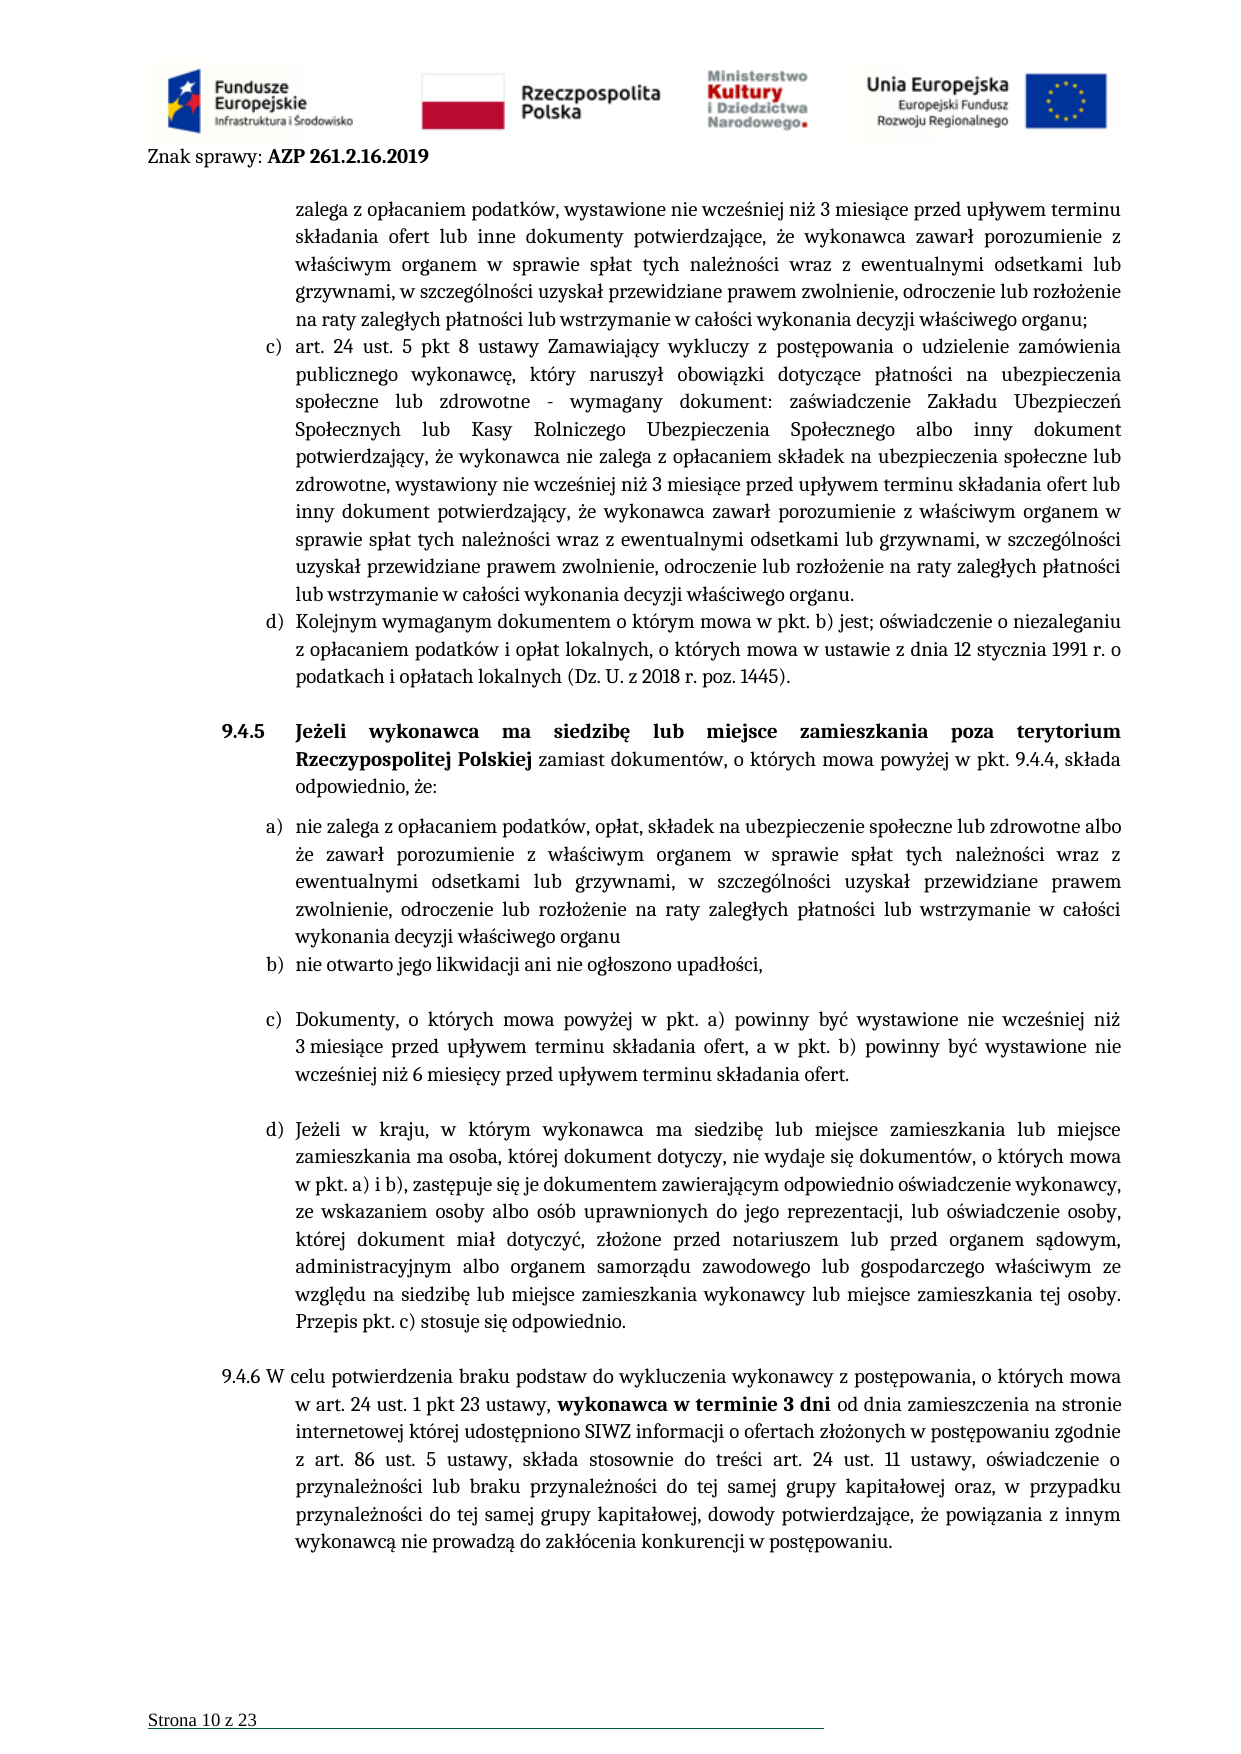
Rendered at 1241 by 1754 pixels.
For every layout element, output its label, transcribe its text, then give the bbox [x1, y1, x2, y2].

list nie zalega z opłacaniem podatków, opłat, składek na ubezpieczenie społeczne lub zdrowotne albo że zawarł porozumienie z właściwym organem w sprawie spłat tych należności wraz z ewentualnymi odsetkami lub grzywnami, w szczególności uzyskał przewidziane prawem zwolnienie, odroczenie lub rozłożenie na raty zaległych płatności lub wstrzymanie w całości wykonania decyzji właściwego organu [266, 815, 1122, 949]
list art. 24 ust. 5 pkt 8 ustawy Zamawiający wykluczy z postępowania o udzielenie zamówienia publicznego wykonawcę, który naruszył obowiązki dotyczące płatności na ubezpieczenia społeczne lub zdrowotne - wymagany dokument: zaświadczenie Zakładu Ubezpieczeń Społecznych lub Kasy Rolniczego Ubezpieczenia Społecznego albo inny dokument potwierdzający, że wykonawca nie zalega z opłacaniem składek na ubezpieczenia społeczne lub zdrowotne, wystawiony nie wcześniej niż 3 miesiące przed upływem terminu składania ofert lub inny dokument potwierdzający, że wykonawca zawarł porozumienie z właściwym organem w sprawie spłat tych należności wraz z ewentualnymi odsetkami lub grzywnami, w szczególności uzyskał przewidziane prawem zwolnienie, odroczenie lub rozłożenie na raty zaległych płatności lub wstrzymanie w całości wykonania decyzji właściwego organu. [266, 335, 1122, 606]
list Jeżeli w kraju, w którym wykonawca ma siedzibę lub miejsce zamieszkania lub miejsce zamieszkania ma osoba, której dokument dotyczy, nie wydaje się dokumentów, o których mowa w pkt. a) i b), zastępuje się je dokumentem zawierającym odpowiednio oświadczenie wykonawcy, ze wskazaniem osoby albo osób uprawnionych do jego reprezentacji, lub oświadczenie osoby, której dokument miał dotyczyć, złożone przed notariuszem lub przed organem sądowym, administracyjnym albo organem samorządu zawodowego lub gospodarczego właściwym ze względu na siedzibę lub miejsce zamieszkania wykonawcy lub miejsce zamieszkania tej osoby. Przepis pkt. c) stosuje się odpowiednio. [266, 1117, 1122, 1334]
list nie otwarto jego likwidacji ani nie ogłoszono upadłości, [266, 952, 1122, 976]
list Dokumenty, o których mowa powyżej w pkt. a) powinny być wystawione nie wcześniej niż 3 miesiące przed upływem terminu składania ofert, a w pkt. b) powinny być wystawione nie wcześniej niż 6 miesięcy przed upływem terminu składania ofert. [266, 1007, 1122, 1086]
text 9.4.6 W celu potwierdzenia braku podstaw do wykluczenia wykonawcy z postępowania, o których mowa w art. 24 ust. 1 pkt 23 ustawy, wykonawca w terminie 3 dni od dnia zamieszczenia na stronie internetowej której udostępniono SIWZ informacji o ofertach złożonych w postępowaniu zgodnie z art. 86 ust. 5 ustawy, składa stosownie do treści art. 24 ust. 11 ustawy, oświadczenie o przynależności lub braku przynależności do tej samej grupy kapitałowej oraz, w przypadku przynależności do tej samej grupy kapitałowej, dowody potwierdzające, że powiązania z innym wykonawcą nie prowadzą do zakłócenia konkurencji w postępowaniu. [222, 1365, 1122, 1554]
list Jeżeli wykonawca ma siedzibę lub miejsce zamieszkania poza terytorium Rzeczypospolitej Polskiej zamiast dokumentów, o których mowa powyżej w pkt. 9.4.4, składa odpowiednio, że: [222, 720, 1122, 799]
list Kolejnym wymaganym dokumentem o którym mowa w pkt. b) jest; oświadczenie o niezaleganiu z opłacaniem podatków i opłat lokalnych, o których mowa w ustawie z dnia 12 stycznia 1991 r. o podatkach i opłatach lokalnych (Dz. U. z 2018 r. poz. 1445). [266, 610, 1122, 689]
picture [147, 59, 1123, 145]
